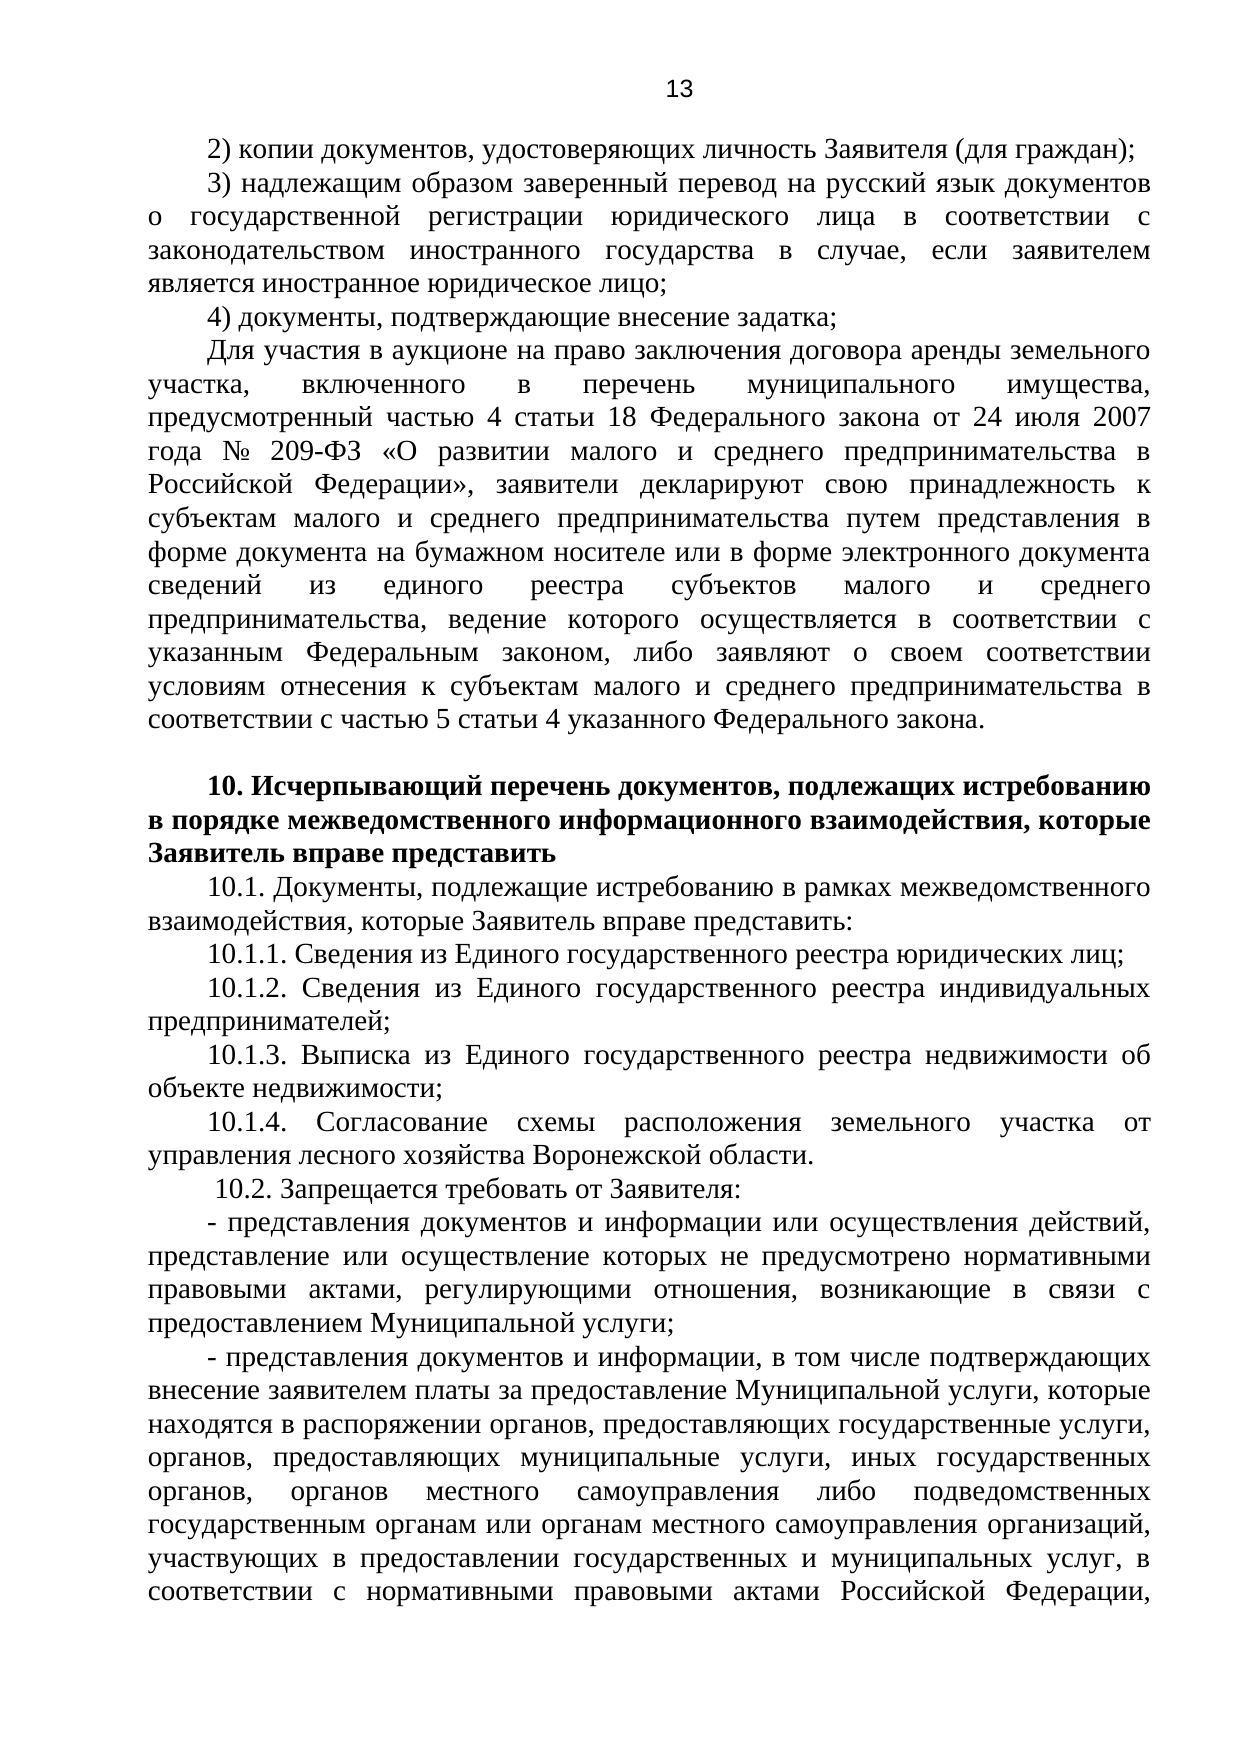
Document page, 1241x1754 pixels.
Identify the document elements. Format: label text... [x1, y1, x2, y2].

text 4) документы, подтверждающие внесение задатка; [148, 299, 1152, 332]
text 2) копии документов, удостоверяющих личность Заявителя (для граждан); [148, 131, 1152, 165]
text Для участия в аукционе на право заключения договора аренды земельного участка, включенного в перечень муниципального имущества, предусмотренный частью 4 статьи 18 Федерального закона от 24 июля 2007 года № 209-ФЗ «О развитии малого и среднего предпринимательства в Российской Федерации», заявители декларируют свою принадлежность к субъектам малого и среднего предпринимательства путем представления в форме документа на бумажном носителе или в форме электронного документа сведений из единого реестра субъектов малого и среднего предпринимательства, ведение которого осуществляется в соответствии с указанным Федеральным законом, либо заявляют о своем соответствии условиям отнесения к субъектам малого и среднего предпринимательства в соответствии с частью 5 статьи 4 указанного Федерального закона. [148, 332, 1152, 735]
text 10.1.3. Выписка из Единого государственного реестра недвижимости об объекте недвижимости; [148, 1037, 1152, 1104]
text 10.1.1. Сведения из Единого государственного реестра юридических лиц; [148, 936, 1152, 970]
text 10. Исчерпывающий перечень документов, подлежащих истребованию в порядке межведомственного информационного взаимодействия, которые Заявитель вправе представить [148, 768, 1152, 869]
text 3) надлежащим образом заверенный перевод на русский язык документов о государственной регистрации юридического лица в соответствии с законодательством иностранного государства в случае, если заявителем является иностранное юридическое лицо; [148, 165, 1152, 299]
text 10.1. Документы, подлежащие истребованию в рамках межведомственного взаимодействия, которые Заявитель вправе представить: [148, 869, 1152, 936]
text 10.1.2. Сведения из Единого государственного реестра индивидуальных предпринимателей; [148, 970, 1152, 1037]
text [148, 1339, 1152, 1607]
list 10.2. Запрещается требовать от Заявителя: [148, 1171, 1152, 1204]
text - представления документов и информации или осуществления действий, представление или осуществление которых не предусмотрено нормативными правовыми актами, регулирующими отношения, возникающие в связи с предоставлением Муниципальной услуги; [148, 1204, 1152, 1339]
text 10.1.4. Согласование схемы расположения земельного участка от управления лесного хозяйства Воронежской области. [148, 1104, 1152, 1171]
